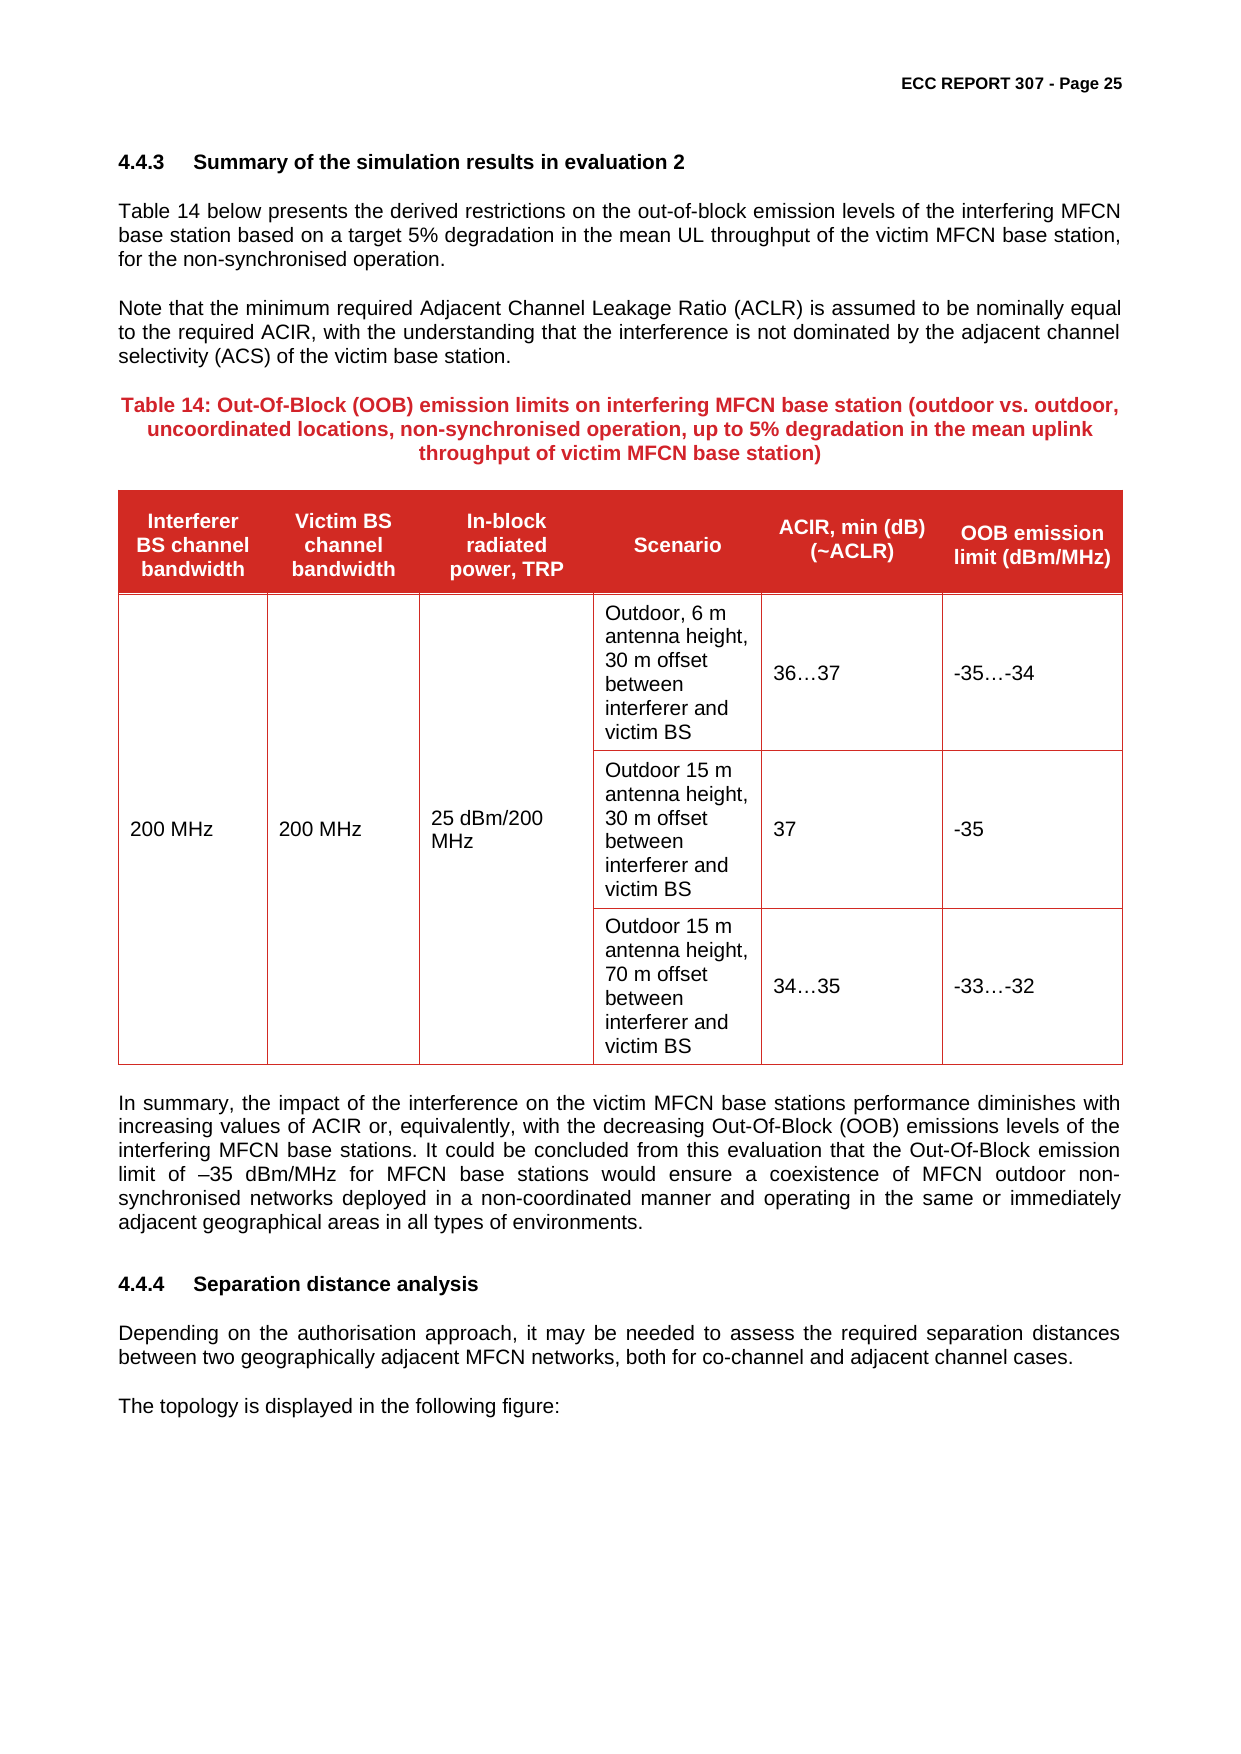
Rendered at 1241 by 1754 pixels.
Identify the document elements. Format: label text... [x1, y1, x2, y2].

table_header Victim BS channel bandwidth [268, 491, 419, 593]
table_header Interferer BS channel bandwidth [119, 491, 267, 593]
table_cell -35…-34 [943, 595, 1122, 750]
table_header OOB emission limit (dBm/MHz) [943, 491, 1122, 593]
table_cell Outdoor 15 m antenna height, 30 m offset between interferer and victim BS [594, 751, 761, 907]
text The topology is displayed in the following figure: [118, 1393, 1122, 1417]
subtitle Separation distance analysis [118, 1272, 1122, 1296]
subtitle Summary of the simulation results in evaluation 2 [118, 150, 1122, 174]
table_header Scenario [594, 491, 761, 593]
table_cell 25 dBm/200 MHz [420, 595, 593, 1064]
table_cell Outdoor, 6 m antenna height, 30 m offset between interferer and victim BS [594, 595, 761, 750]
table_cell 36…37 [762, 595, 942, 750]
table_cell -35 [943, 751, 1122, 907]
text Table 14: Out-Of-Block (OOB) emission limits on interfering MFCN base station (outdoor vs. outdoor, uncoordinated locations, non-synchronised operation, up to 5% degradation in the mean uplink throughput of victim MFCN base station) [118, 393, 1122, 464]
table_cell -33…-32 [943, 909, 1122, 1064]
text Table 14 below presents the derived restrictions on the out-of-block emission levels of the interfering MFCN base station based on a target 5% degradation in the mean UL throughput of the victim MFCN base station, for the non-synchronised operation. [118, 199, 1122, 271]
text Depending on the authorisation approach, it may be needed to assess the required separation distances between two geographically adjacent MFCN networks, both for co-channel and adjacent channel cases. [118, 1321, 1122, 1368]
table_cell 200 MHz [119, 595, 267, 1064]
text In summary, the impact of the interference on the victim MFCN base stations performance diminishes with increasing values of ACIR or, equivalently, with the decreasing Out-Of-Block (OOB) emissions levels of the interfering MFCN base stations. It could be concluded from this evaluation that the Out-Of-Block emission limit of –35 dBm/MHz for MFCN base stations would ensure a coexistence of MFCN outdoor non-synchronised networks deployed in a non-coordinated manner and operating in the same or immediately adjacent geographical areas in all types of environments. [118, 1090, 1122, 1234]
table_cell 200 MHz [268, 595, 419, 1064]
table_header In-block radiated power, TRP [420, 491, 593, 593]
table_cell Outdoor 15 m antenna height, 70 m offset between interferer and victim BS [594, 909, 761, 1064]
table_header ACIR, min (dB) (~ACLR) [762, 491, 942, 593]
table_cell 34…35 [762, 909, 942, 1064]
table_cell 37 [762, 751, 942, 907]
text Note that the minimum required Adjacent Channel Leakage Ratio (ACLR) is assumed to be nominally equal to the required ACIR, with the understanding that the interference is not dominated by the adjacent channel selectivity (ACS) of the victim base station. [118, 296, 1122, 368]
